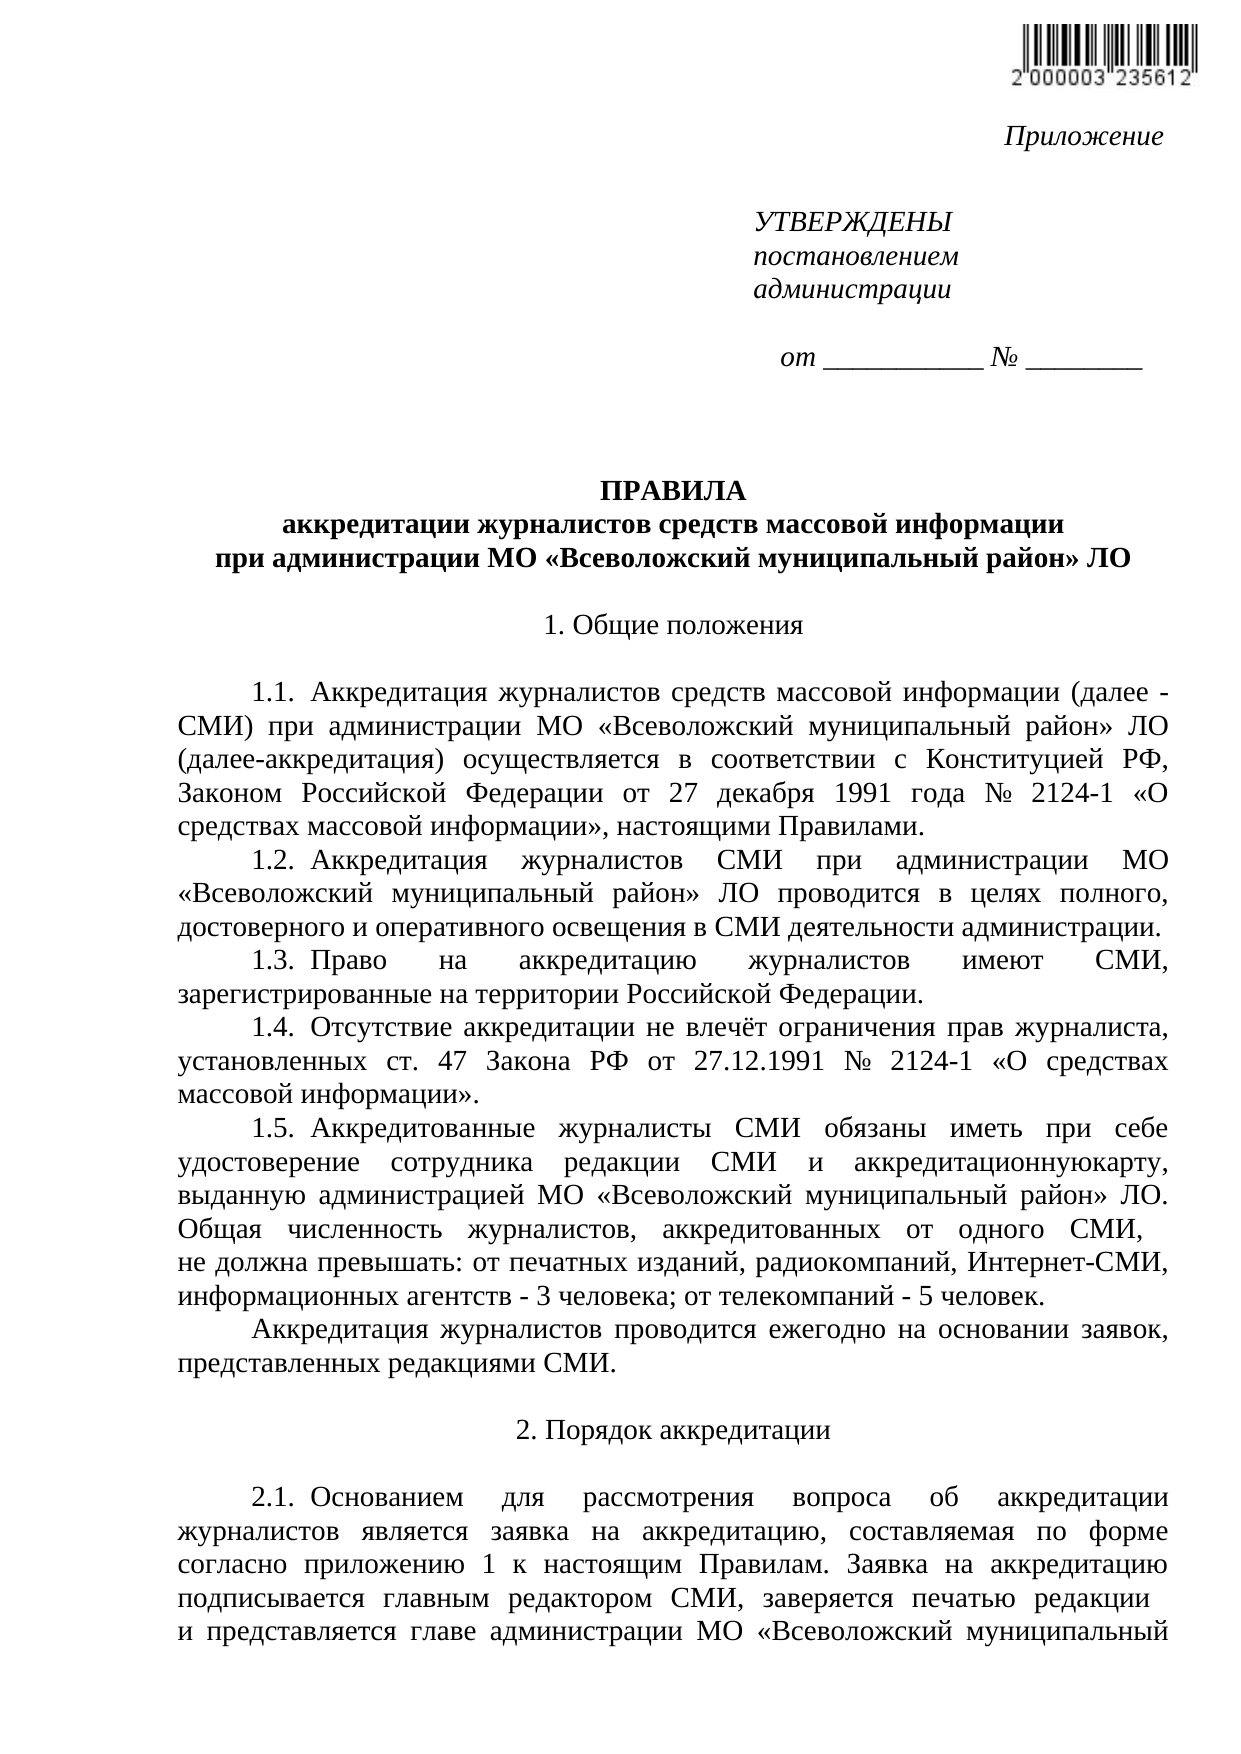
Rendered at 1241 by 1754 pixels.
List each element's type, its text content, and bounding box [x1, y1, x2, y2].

text 1.4. Отсутствие аккредитации не влечёт ограничения прав журналиста, установленных ст. 47 Закона РФ от 27.12.1991 № 2124-1 «О средствах массовой информации». [177, 1009, 1169, 1110]
text ПРАВИЛА [177, 473, 1169, 506]
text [177, 1479, 1169, 1647]
text администрации [753, 272, 1169, 305]
text Аккредитация журналистов проводится ежегодно на основании заявок, представленных редакциями СМИ. [177, 1311, 1169, 1378]
text 1.2. Аккредитация журналистов СМИ при администрации МО «Всеволожский муниципальный район» ЛО проводится в целях полного, достоверного и оперативного освещения в СМИ деятельности администрации. [177, 842, 1169, 942]
text 1.1. Аккредитация журналистов средств массовой информации (далее - СМИ) при администрации МО «Всеволожский муниципальный район» ЛО (далее-аккредитация) осуществляется в соответствии с Конституцией РФ, Законом Российской Федерации от 27 декабря 1991 года № 2124-1 «О средствах массовой информации», настоящими Правилами. [177, 674, 1169, 842]
text от ___________ № ________ [753, 339, 1169, 372]
picture [1009, 24, 1218, 89]
text 1.5. Аккредитованные журналисты СМИ обязаны иметь при себе удостоверение сотрудника редакции СМИ и аккредитационнуюкарту, выданную администрацией МО «Всеволожский муниципальный район» ЛО. Общая численность журналистов, аккредитованных от одного СМИ, не должна превышать: от печатных изданий, радиокомпаний, Интернет-СМИ, информационных агентств - 3 человека; от телекомпаний - 5 человек. [177, 1110, 1169, 1311]
text постановлением [753, 238, 1169, 272]
text 1.3. Право на аккредитацию журналистов имеют СМИ, зарегистрированные на территории Российской Федерации. [177, 942, 1169, 1009]
text УТВЕРЖДЕНЫ [753, 204, 1169, 238]
text 1. Общие положения [177, 607, 1169, 641]
text аккредитации журналистов средств массовой информации [177, 506, 1169, 540]
text 2. Порядок аккредитации [177, 1412, 1169, 1446]
text при администрации МО «Всеволожский муниципальный район» ЛО [177, 540, 1169, 573]
text Приложение [1004, 118, 1169, 152]
